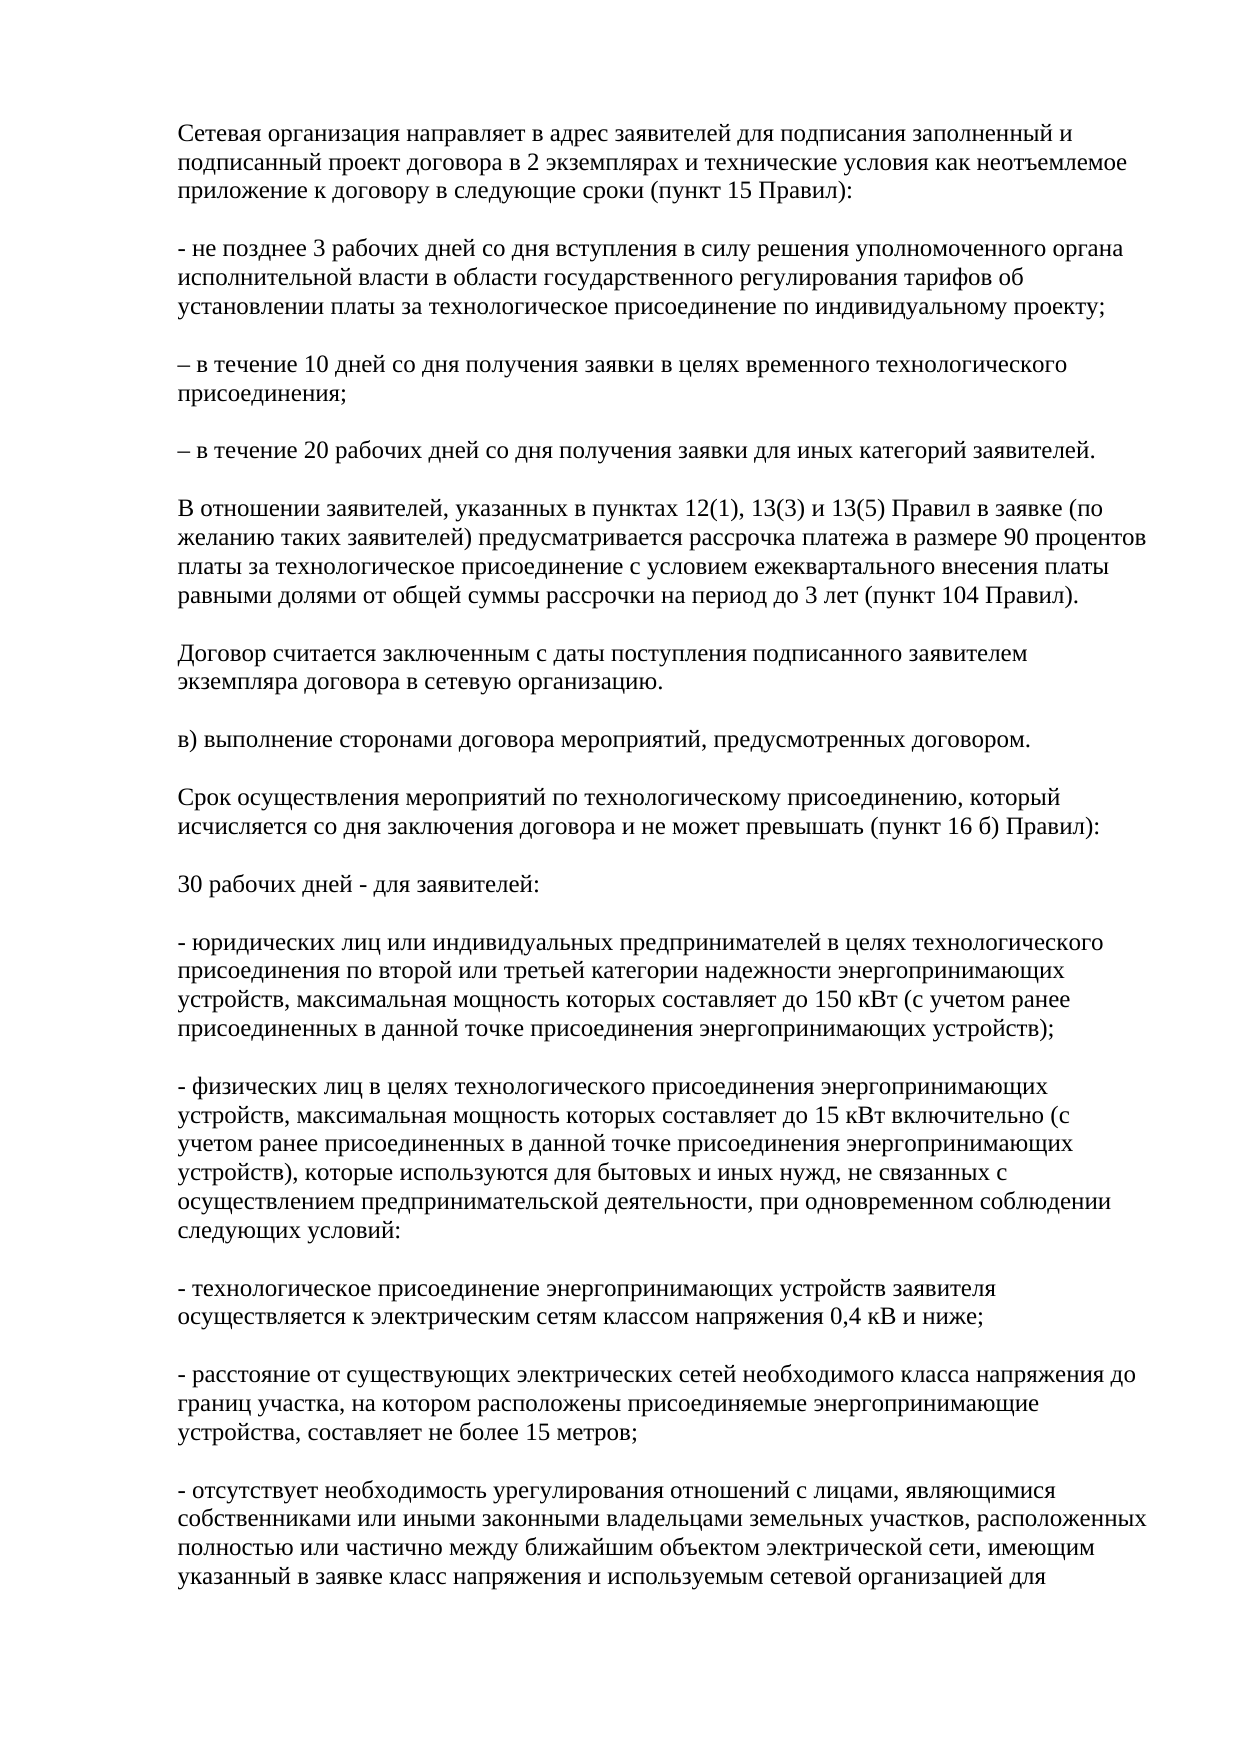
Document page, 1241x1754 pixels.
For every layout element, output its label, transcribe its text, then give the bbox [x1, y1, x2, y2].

text – в течение 10 дней со дня получения заявки в целях временного технологического присоединения; [177, 349, 1152, 406]
text Сетевая организация направляет в адрес заявителей для подписания заполненный и подписанный проект договора в 2 экземплярах и технические условия как неотъемлемое приложение к договору в следующие сроки (пункт 15 Правил): [177, 118, 1152, 204]
text Срок осуществления мероприятий по технологическому присоединению, который исчисляется со дня заключения договора и не может превышать (пункт 16 б) Правил): [177, 782, 1152, 840]
text - физических лиц в целях технологического присоединения энергопринимающих устройств, максимальная мощность которых составляет до 15 кВт включительно (с учетом ранее присоединенных в данной точке присоединения энергопринимающих устройств), которые используются для бытовых и иных нужд, не связанных с осуществлением предпринимательской деятельности, при одновременном соблюдении следующих условий: [177, 1071, 1152, 1243]
text - не позднее 3 рабочих дней со дня вступления в силу решения уполномоченного органа исполнительной власти в области государственного регулирования тарифов об установлении платы за технологическое присоединение по индивидуальному проекту; [177, 233, 1152, 320]
text Договор считается заключенным с даты поступления подписанного заявителем экземпляра договора в сетевую организацию. [177, 638, 1152, 695]
text - расстояние от существующих электрических сетей необходимого класса напряжения до границ участка, на котором расположены присоединяемые энергопринимающие устройства, составляет не более 15 метров; [177, 1359, 1152, 1446]
text в) выполнение сторонами договора мероприятий, предусмотренных договором. [177, 724, 1152, 753]
text – в течение 20 рабочих дней со дня получения заявки для иных категорий заявителей. [177, 436, 1152, 464]
text - технологическое присоединение энергопринимающих устройств заявителя осуществляется к электрическим сетям классом напряжения 0,4 кВ и ниже; [177, 1273, 1152, 1330]
text - юридических лиц или индивидуальных предпринимателей в целях технологического присоединения по второй или третьей категории надежности энергопринимающих устройств, максимальная мощность которых составляет до 150 кВт (с учетом ранее присоединенных в данной точке присоединения энергопринимающих устройств); [177, 927, 1152, 1042]
text 30 рабочих дней - для заявителей: [177, 869, 1152, 898]
text В отношении заявителей, указанных в пунктах 12(1), 13(3) и 13(5) Правил в заявке (по желанию таких заявителей) предусматривается рассрочка платежа в размере 90 процентов платы за технологическое присоединение с условием ежеквартального внесения платы равными долями от общей суммы рассрочки на период до 3 лет (пункт 104 Правил). [177, 493, 1152, 608]
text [177, 1475, 1152, 1590]
